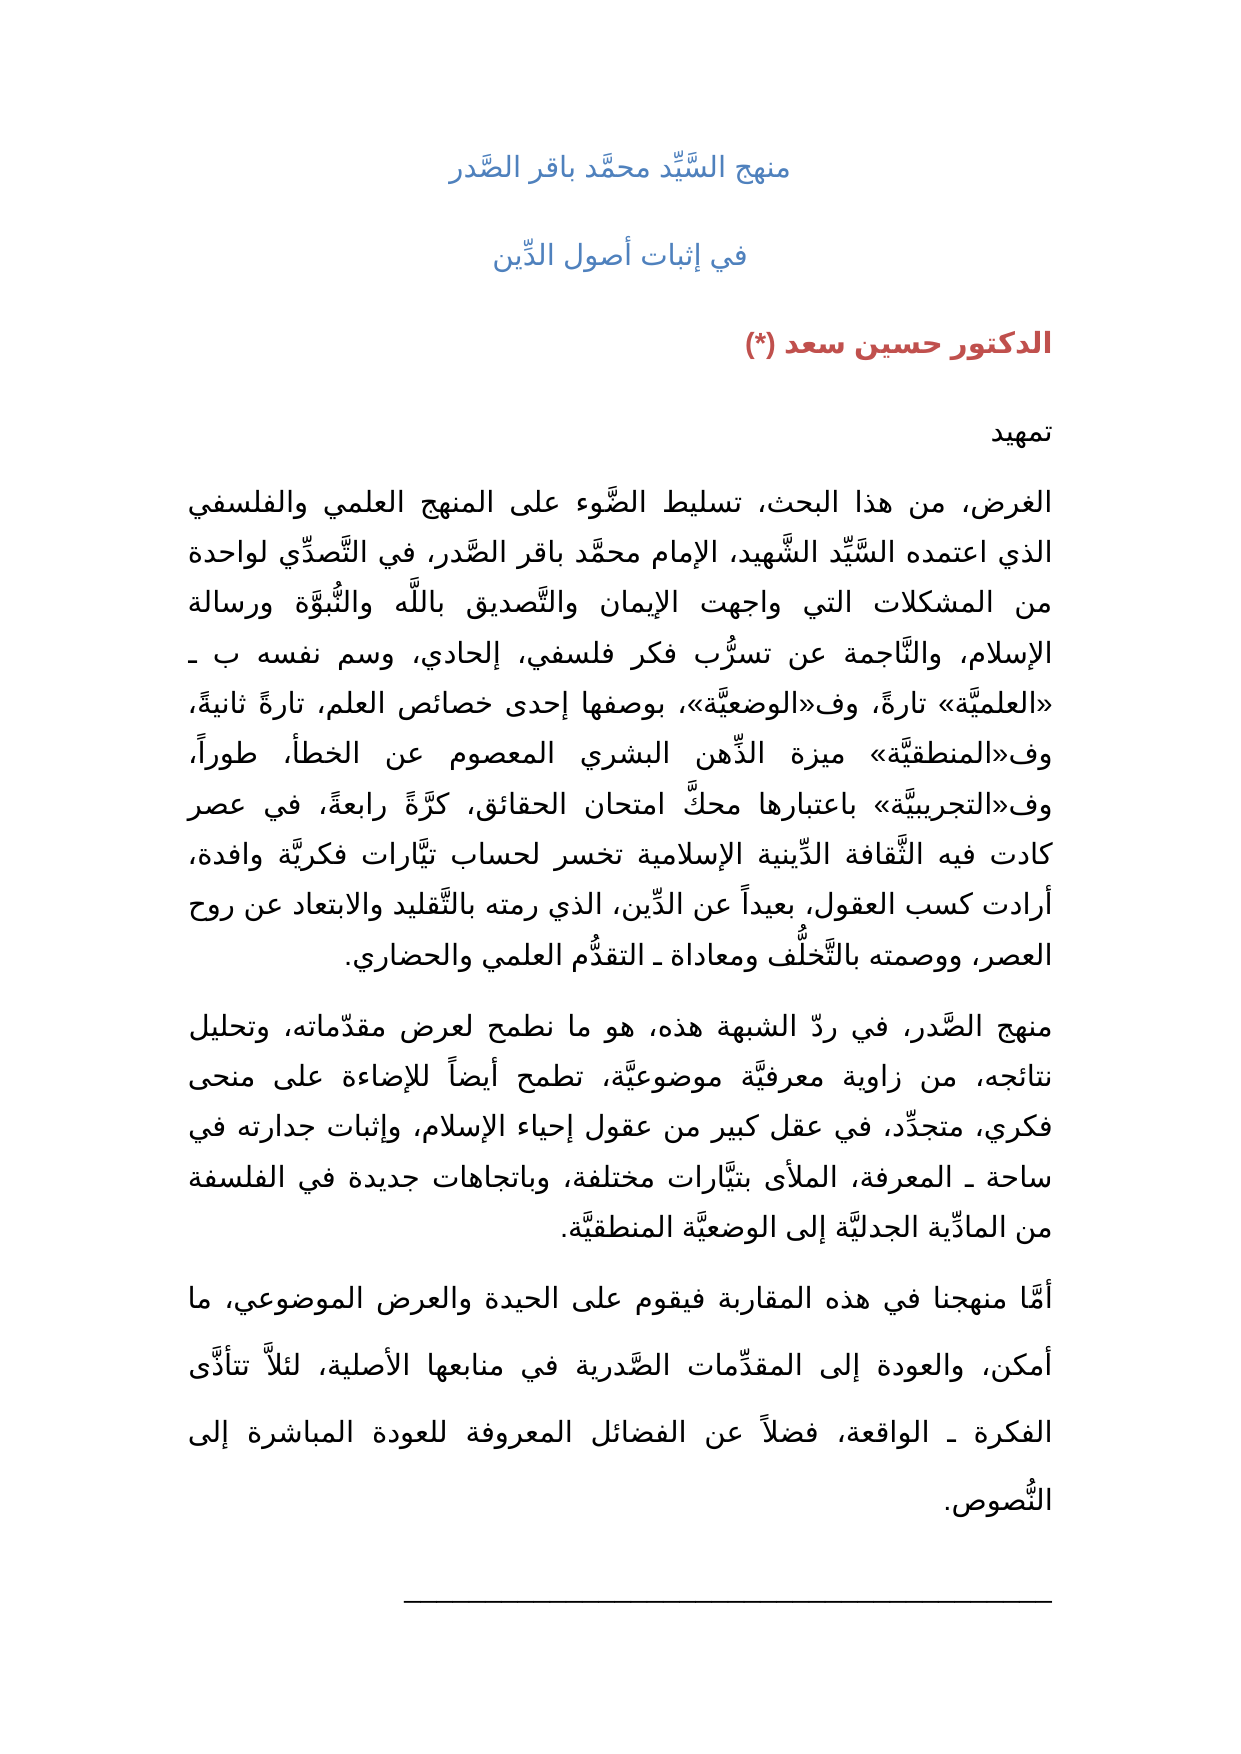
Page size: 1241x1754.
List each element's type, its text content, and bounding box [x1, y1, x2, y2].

text في إثبات أصول الدِّين [187, 238, 1053, 271]
text تمهيد [187, 414, 1053, 447]
text منهج السَّيِّد محمَّد باقر الصَّدر [187, 150, 1053, 183]
text أمَّا منهجنا في هذه المقاربة فيقوم على الحيدة والعرض الموضوعي، ما أمكن، والعودة إلى المقدِّمات الصَّدرية في منابعها الأصلية، لئلاَّ تتأذَّى الفكرة ـ الواقعة، فضلاً عن الفضائل المعروفة للعودة المباشرة إلى النُّصوص. [187, 1281, 1053, 1516]
text منهج الصَّدر، في ردّ الشبهة هذه، هو ما نطمح لعرض مقدّماته، وتحليل نتائجه، من زاوية معرفيَّة موضوعيَّة، تطمح أيضاً للإضاءة على منحى فكري، متجدِّد، في عقل كبير من عقول إحياء الإسلام، وإثبات جدارته في ساحة ـ المعرفة، الملأى بتيَّارات مختلفة، وباتجاهات جديدة في الفلسفة من المادِّية الجدليَّة إلى الوضعيَّة المنطقيَّة. [187, 1009, 1053, 1244]
text الدكتور حسين سعد‏ (*) [187, 326, 1053, 359]
text الغرض، من هذا البحث، تسليط الضَّوء على المنهج العلمي والفلسفي الذي اعتمده السَّيِّد الشَّهيد، الإمام محمَّد باقر الصَّدر، في التَّصدِّي لواحدة من المشكلات التي واجهت الإيمان والتَّصديق باللَّه والنُّبوَّة ورسالة الإسلام، والنَّاجمة عن تسرُّب فكر فلسفي، إلحادي، وسم نفسه ب ـ «العلميَّة» تارةً، وف«الوضعيَّة»، بوصفها إحدى خصائص العلم، تارةً ثانيةً، وف«المنطقيَّة» ميزة الذِّهن البشري المعصوم عن الخطأ، طوراً، وف«التجريبيَّة» باعتبارها محكَّ امتحان الحقائق، كرَّةً رابعةً، في عصر كادت فيه الثَّقافة الدِّينية الإسلامية تخسر لحساب تيَّارات فكريَّة وافدة، أرادت كسب العقول، بعيداً عن الدِّين، الذي رمته بالتَّقليد والابتعاد عن روح العصر، ووصمته بالتَّخلُّف ومعاداة ـ التقدُّم العلمي والحضاري. [187, 485, 1053, 971]
text ________________________________________ [187, 1570, 1053, 1604]
